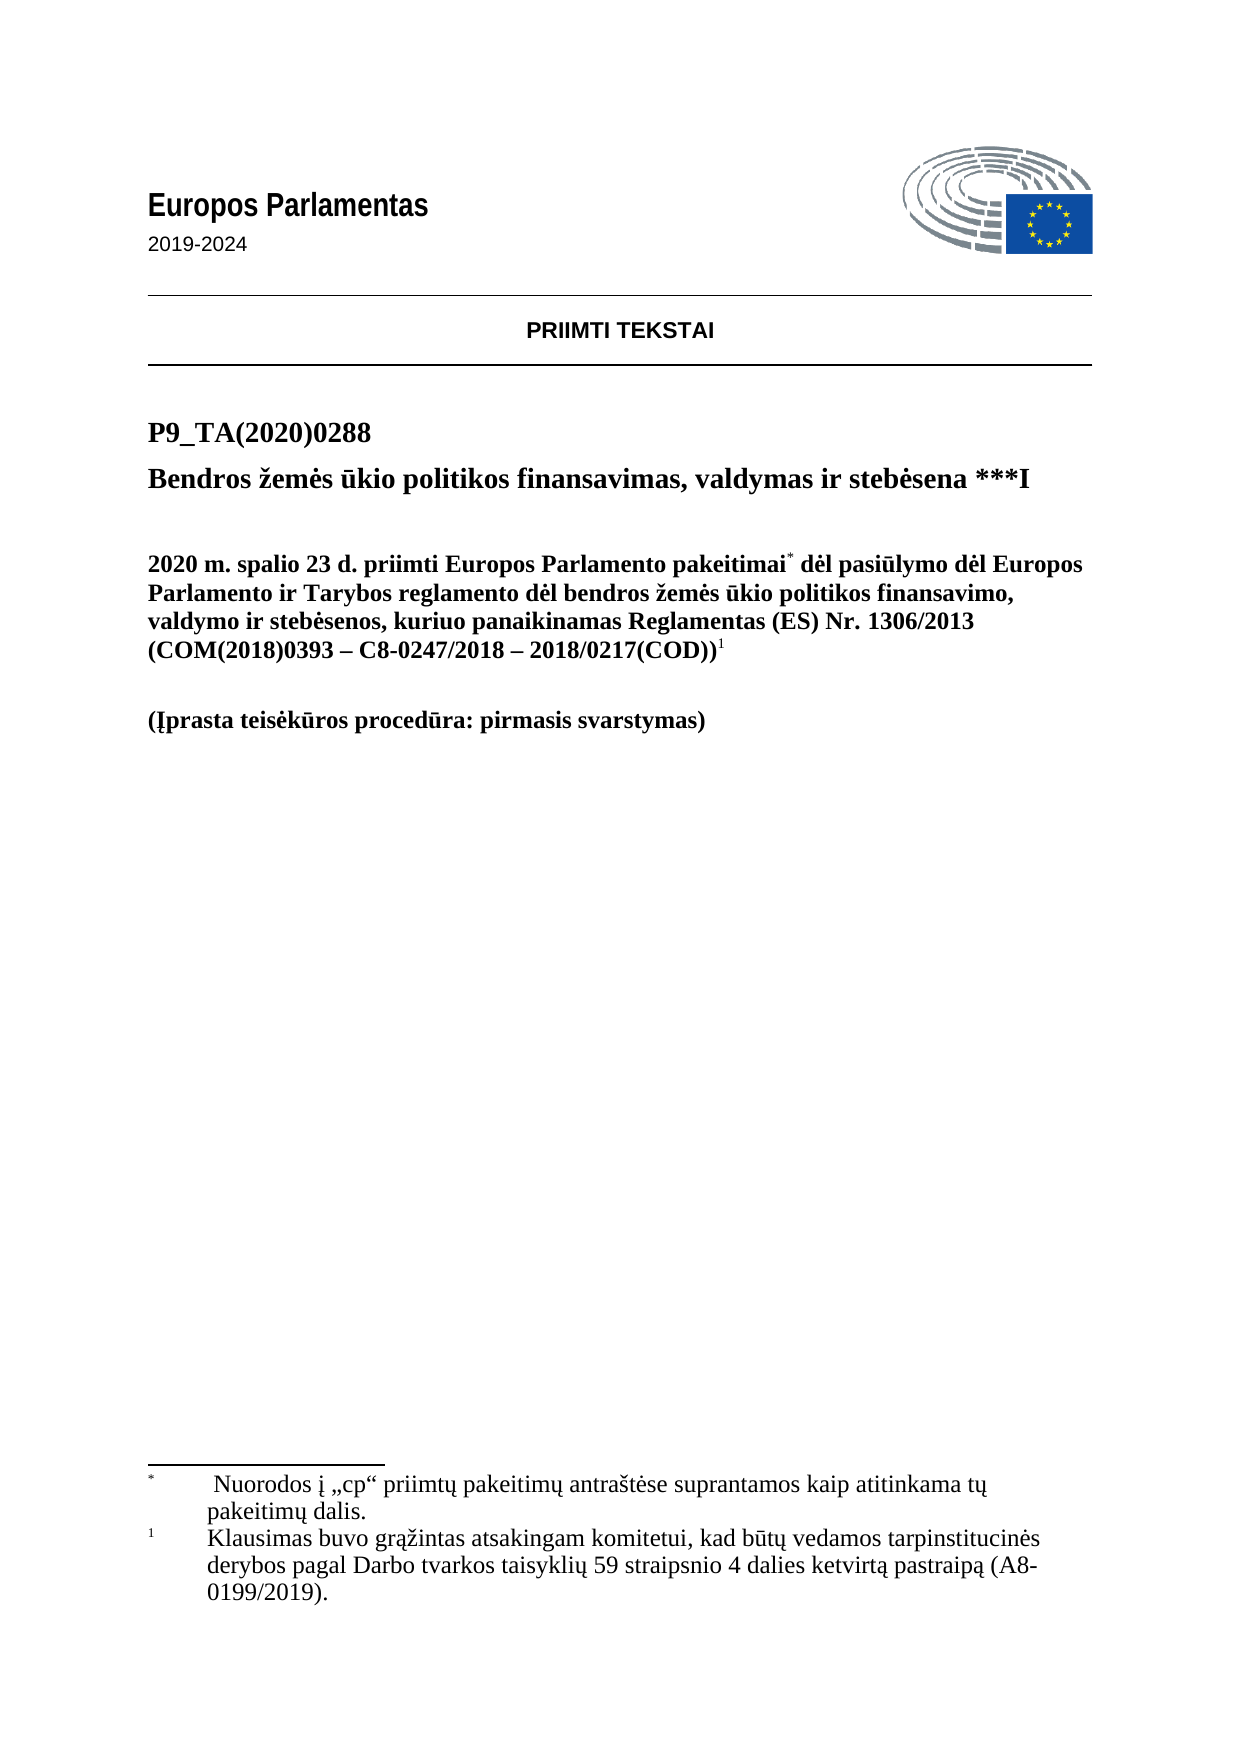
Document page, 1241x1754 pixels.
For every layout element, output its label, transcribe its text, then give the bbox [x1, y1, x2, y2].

picture [902, 146, 1093, 254]
subtitle Bendros žemės ūkio politikos finansavimas, valdymas ir stebėsena ***I [148, 462, 1092, 495]
text (Įprasta teisėkūros procedūra: pirmasis svarstymas) [148, 705, 1092, 734]
text PRIIMTI TEKSTAI [148, 317, 1092, 343]
subtitle P9_TA(2020)0288 [148, 416, 1092, 449]
table_header Europos Parlamentas 2019-2024 [148, 147, 856, 294]
subtitle 2020 m. spalio 23 d. priimti Europos Parlamento pakeitimai* dėl pasiūlymo dėl Europos Parlamento ir Tarybos reglamento dėl bendros žemės ūkio politikos finansavimo, valdymo ir stebėsenos, kuriuo panaikinamas Reglamentas (ES) Nr. 1306/2013 (COM(2018)0393 – C8-0247/2018 – 2018/0217(COD)) [148, 549, 1092, 664]
table_header [856, 147, 1093, 294]
